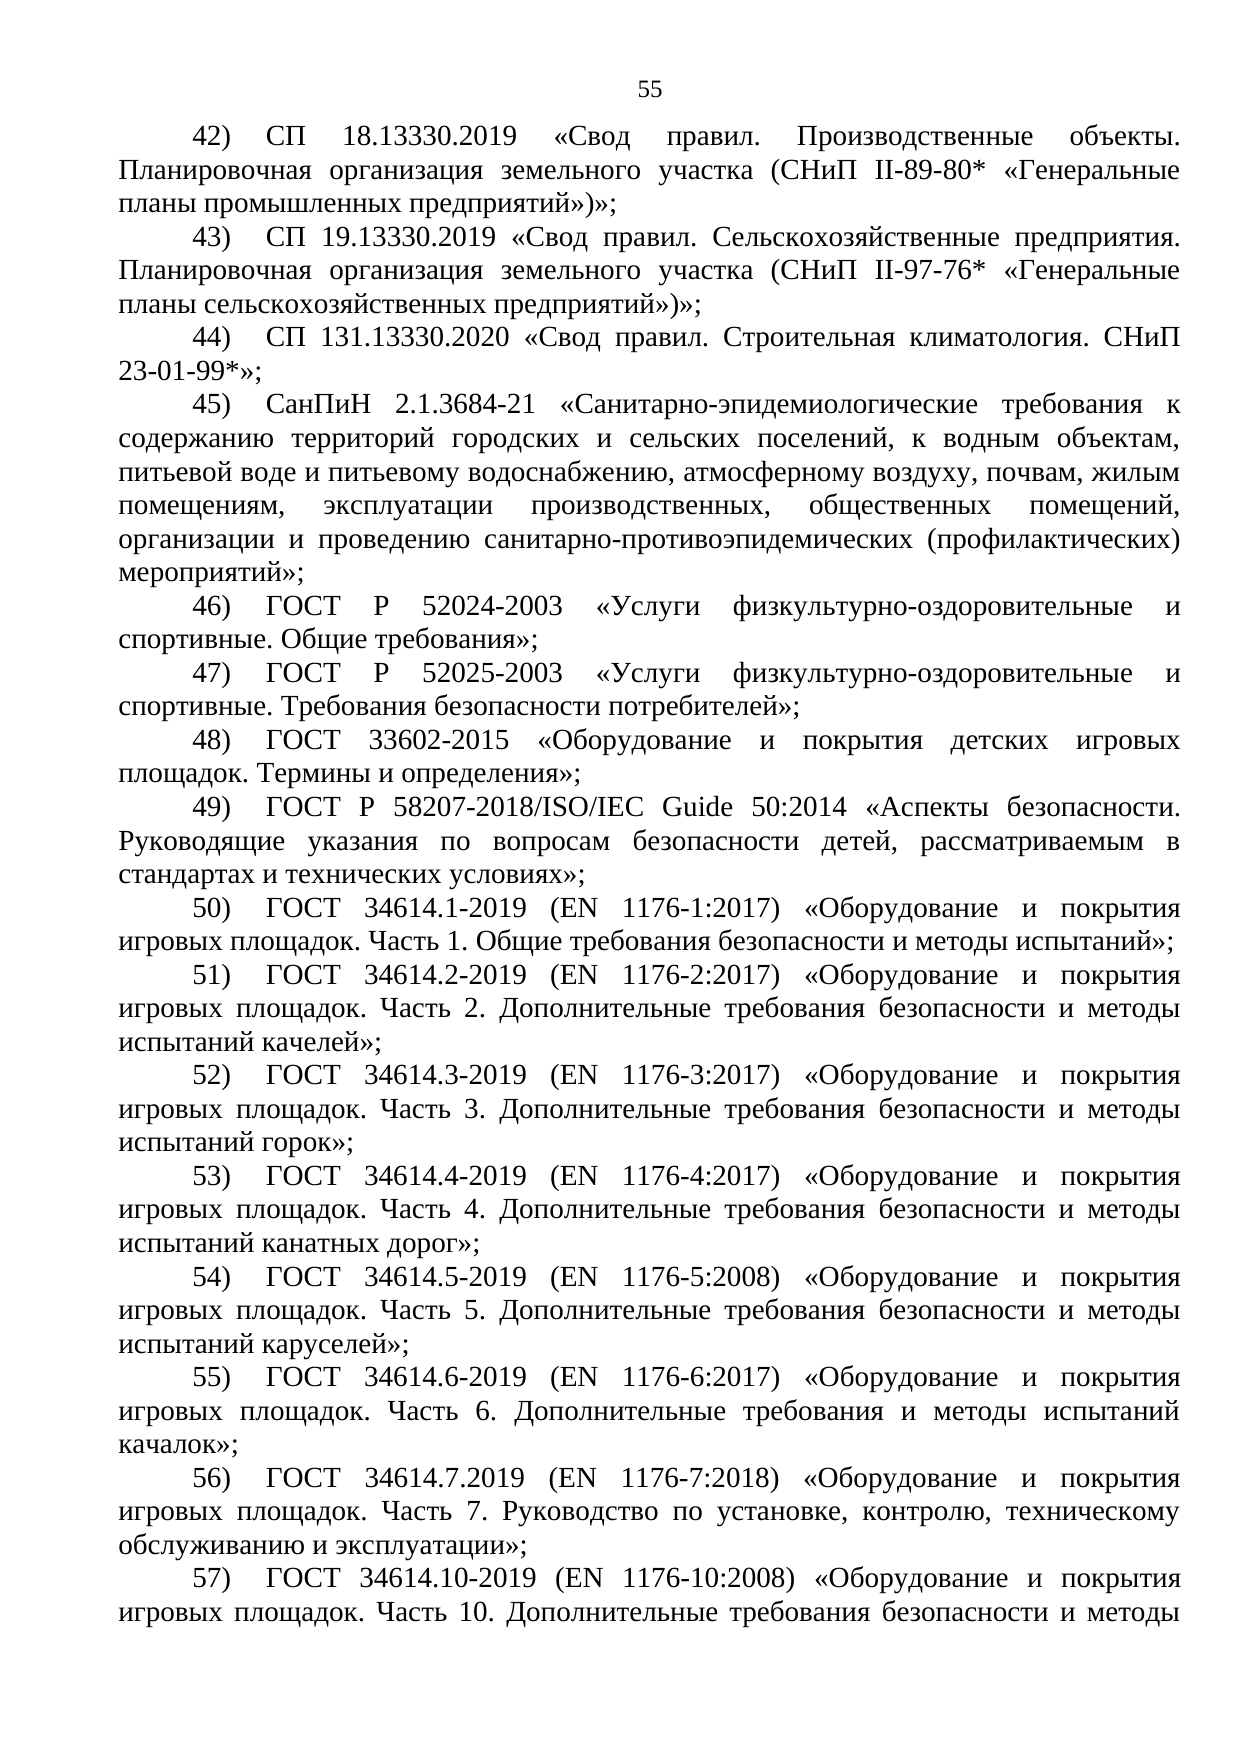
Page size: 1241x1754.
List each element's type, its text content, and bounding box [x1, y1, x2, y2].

list ГОСТ 34614.6-2019 (EN 1176-6:2017) «Оборудование и покрытия игровых площадок. Часть 6. Дополнительные требования и методы испытаний качалок»; [118, 1359, 1181, 1460]
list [118, 1561, 1181, 1628]
list ГОСТ 34614.2-2019 (EN 1176-2:2017) «Оборудование и покрытия игровых площадок. Часть 2. Дополнительные требования безопасности и методы испытаний качелей»; [118, 957, 1181, 1057]
list ГОСТ 34614.3-2019 (EN 1176-3:2017) «Оборудование и покрытия игровых площадок. Часть 3. Дополнительные требования безопасности и методы испытаний горок»; [118, 1057, 1181, 1158]
list ГОСТ Р 52025-2003 «Услуги физкультурно-оздоровительные и спортивные. Требования безопасности потребителей»; [118, 655, 1181, 722]
list ГОСТ 34614.5-2019 (EN 1176-5:2008) «Оборудование и покрытия игровых площадок. Часть 5. Дополнительные требования безопасности и методы испытаний каруселей»; [118, 1259, 1181, 1359]
list СП 131.13330.2020 «Свод правил. Строительная климатология. СНиП 23-01-99*»; [118, 319, 1181, 387]
list СП 18.13330.2019 «Свод правил. Производственные объекты. Планировочная организация земельного участка (СНиП II-89-80* «Генеральные планы промышленных предприятий»)»; [118, 118, 1181, 219]
list ГОСТ 34614.1-2019 (EN 1176-1:2017) «Оборудование и покрытия игровых площадок. Часть 1. Общие требования безопасности и методы испытаний»; [118, 890, 1181, 957]
list ГОСТ 34614.4-2019 (EN 1176-4:2017) «Оборудование и покрытия игровых площадок. Часть 4. Дополнительные требования безопасности и методы испытаний канатных дорог»; [118, 1158, 1181, 1259]
list ГОСТ 34614.7.2019 (EN 1176-7:2018) «Оборудование и покрытия игровых площадок. Часть 7. Руководство по установке, контролю, техническому обслуживанию и эксплуатации»; [118, 1460, 1181, 1561]
list СанПиН 2.1.3684-21 «Санитарно-эпидемиологические требования к содержанию территорий городских и сельских поселений, к водным объектам, питьевой воде и питьевому водоснабжению, атмосферному воздуху, почвам, жилым помещениям, эксплуатации производственных, общественных помещений, организации и проведению санитарно-противоэпидемических (профилактических) мероприятий»; [118, 387, 1181, 588]
list ГОСТ 33602-2015 «Оборудование и покрытия детских игровых площадок. Термины и определения»; [118, 722, 1181, 789]
list ГОСТ Р 52024-2003 «Услуги физкультурно-оздоровительные и спортивные. Общие требования»; [118, 588, 1181, 655]
list ГОСТ Р 58207-2018/ISO/IEC Guide 50:2014 «Аспекты безопасности. Руководящие указания по вопросам безопасности детей, рассматриваемым в стандартах и технических условиях»; [118, 789, 1181, 890]
list СП 19.13330.2019 «Свод правил. Сельскохозяйственные предприятия. Планировочная организация земельного участка (СНиП II-97-76* «Генеральные планы сельскохозяйственных предприятий»)»; [118, 219, 1181, 319]
